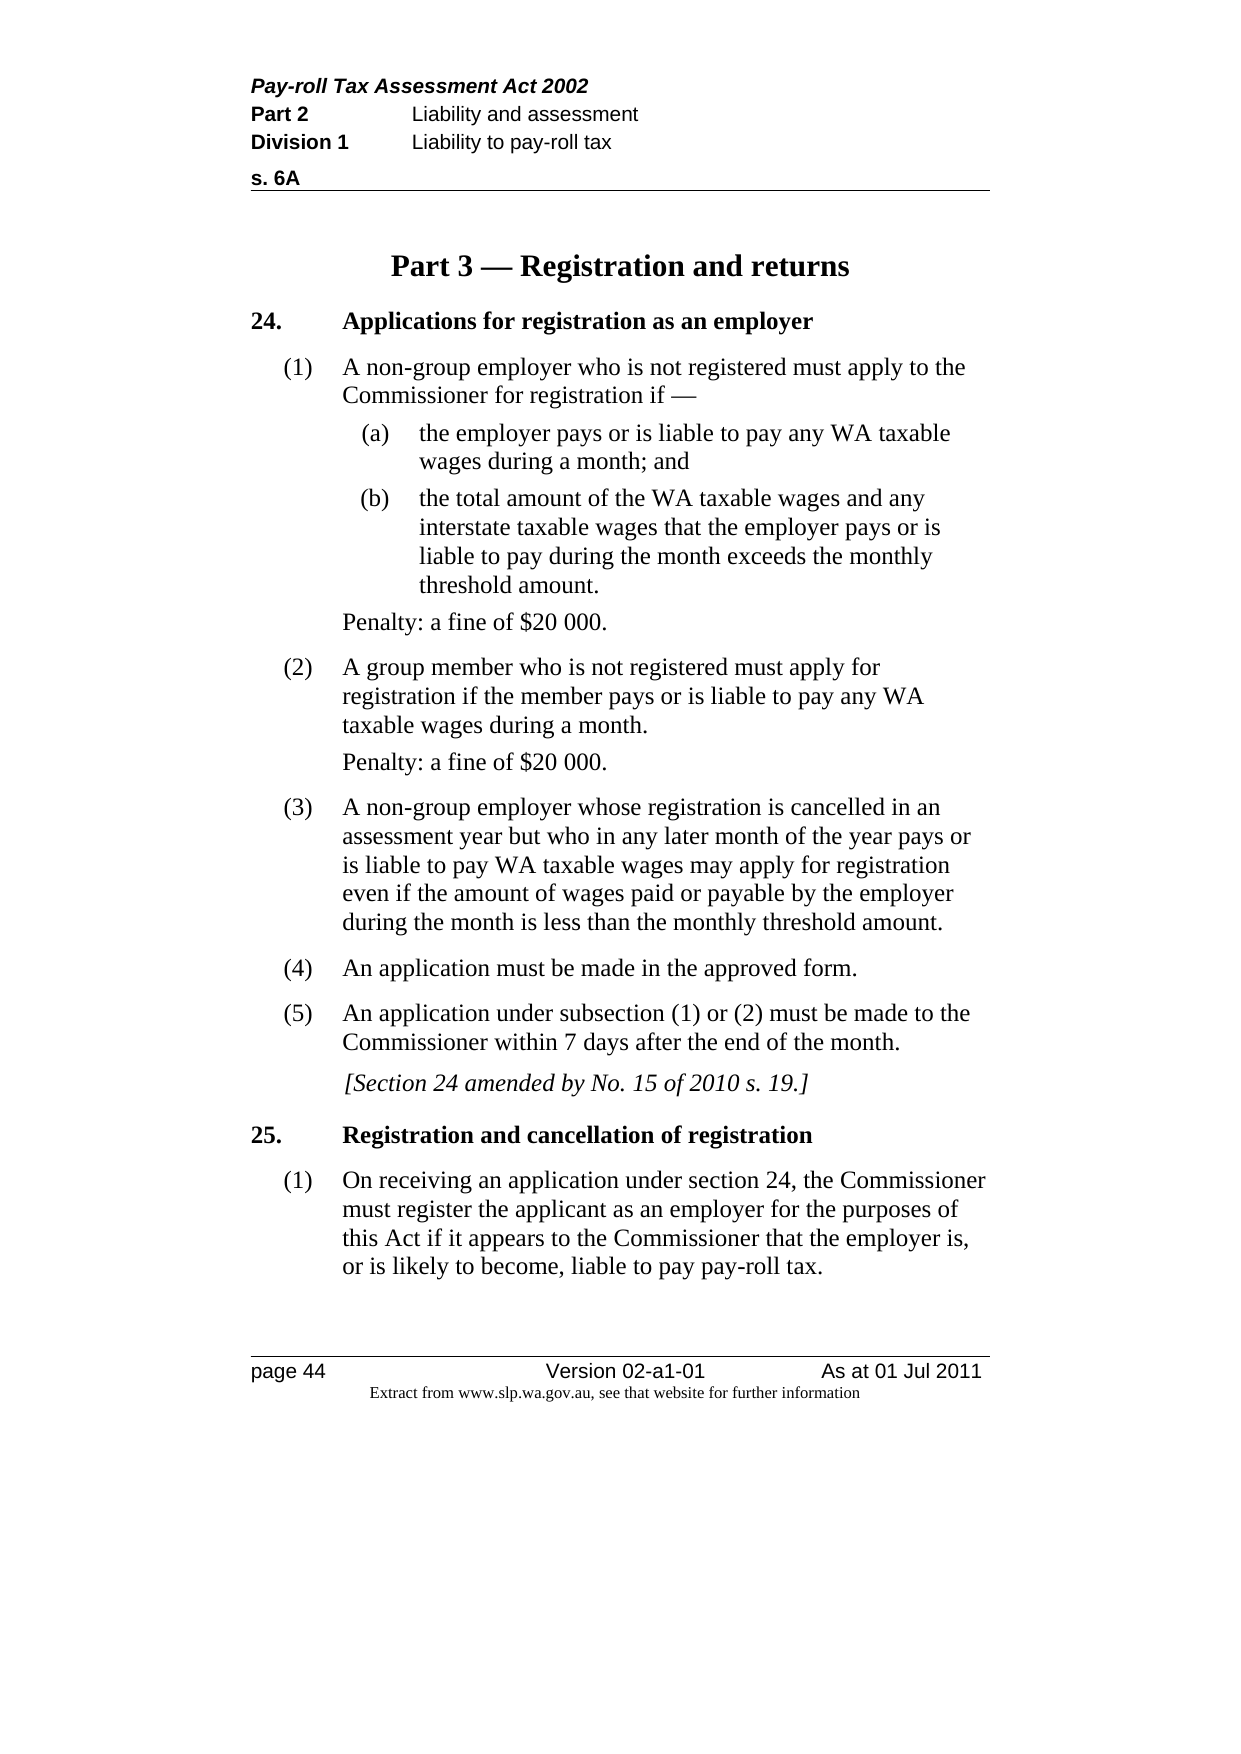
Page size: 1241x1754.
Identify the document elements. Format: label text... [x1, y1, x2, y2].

text Penalty: a fine of $20 000. [251, 747, 990, 776]
subtitle 24. Applications for registration as an employer [251, 306, 990, 335]
text (4) An application must be made in the approved form. [251, 953, 990, 981]
text (3) A non-group employer whose registration is cancelled in an assessment year but who in any later month of the year pays or is liable to pay WA taxable wages may apply for registration even if the amount of wages paid or payable by the employer during the month is less than the monthly threshold amount. [251, 792, 990, 936]
subtitle Part 3 — Registration and returns [251, 247, 990, 283]
text [Section 24 amended by No. 15 of 2010 s. 19.] [251, 1068, 990, 1097]
text (a) the employer pays or is liable to pay any WA taxable wages during a month; and [251, 418, 990, 475]
text Penalty: a fine of $20 000. [251, 607, 990, 636]
text (b) the total amount of the WA taxable wages and any interstate taxable wages that the employer pays or is liable to pay during the month exceeds the monthly threshold amount. [251, 483, 990, 598]
text (2) A group member who is not registered must apply for registration if the member pays or is liable to pay any WA taxable wages during a month. [251, 652, 990, 738]
subtitle 25. Registration and cancellation of registration [251, 1120, 990, 1148]
text (5) An application under subsection (1) or (2) must be made to the Commissioner within 7 days after the end of the month. [251, 998, 990, 1056]
text (1) On receiving an application under section 24, the Commissioner must register the applicant as an employer for the purposes of this Act if it appears to the Commissioner that the employer is, or is likely to become, liable to pay pay-roll tax. [251, 1165, 990, 1280]
text (1) A non-group employer who is not registered must apply to the Commissioner for registration if — [251, 352, 990, 409]
